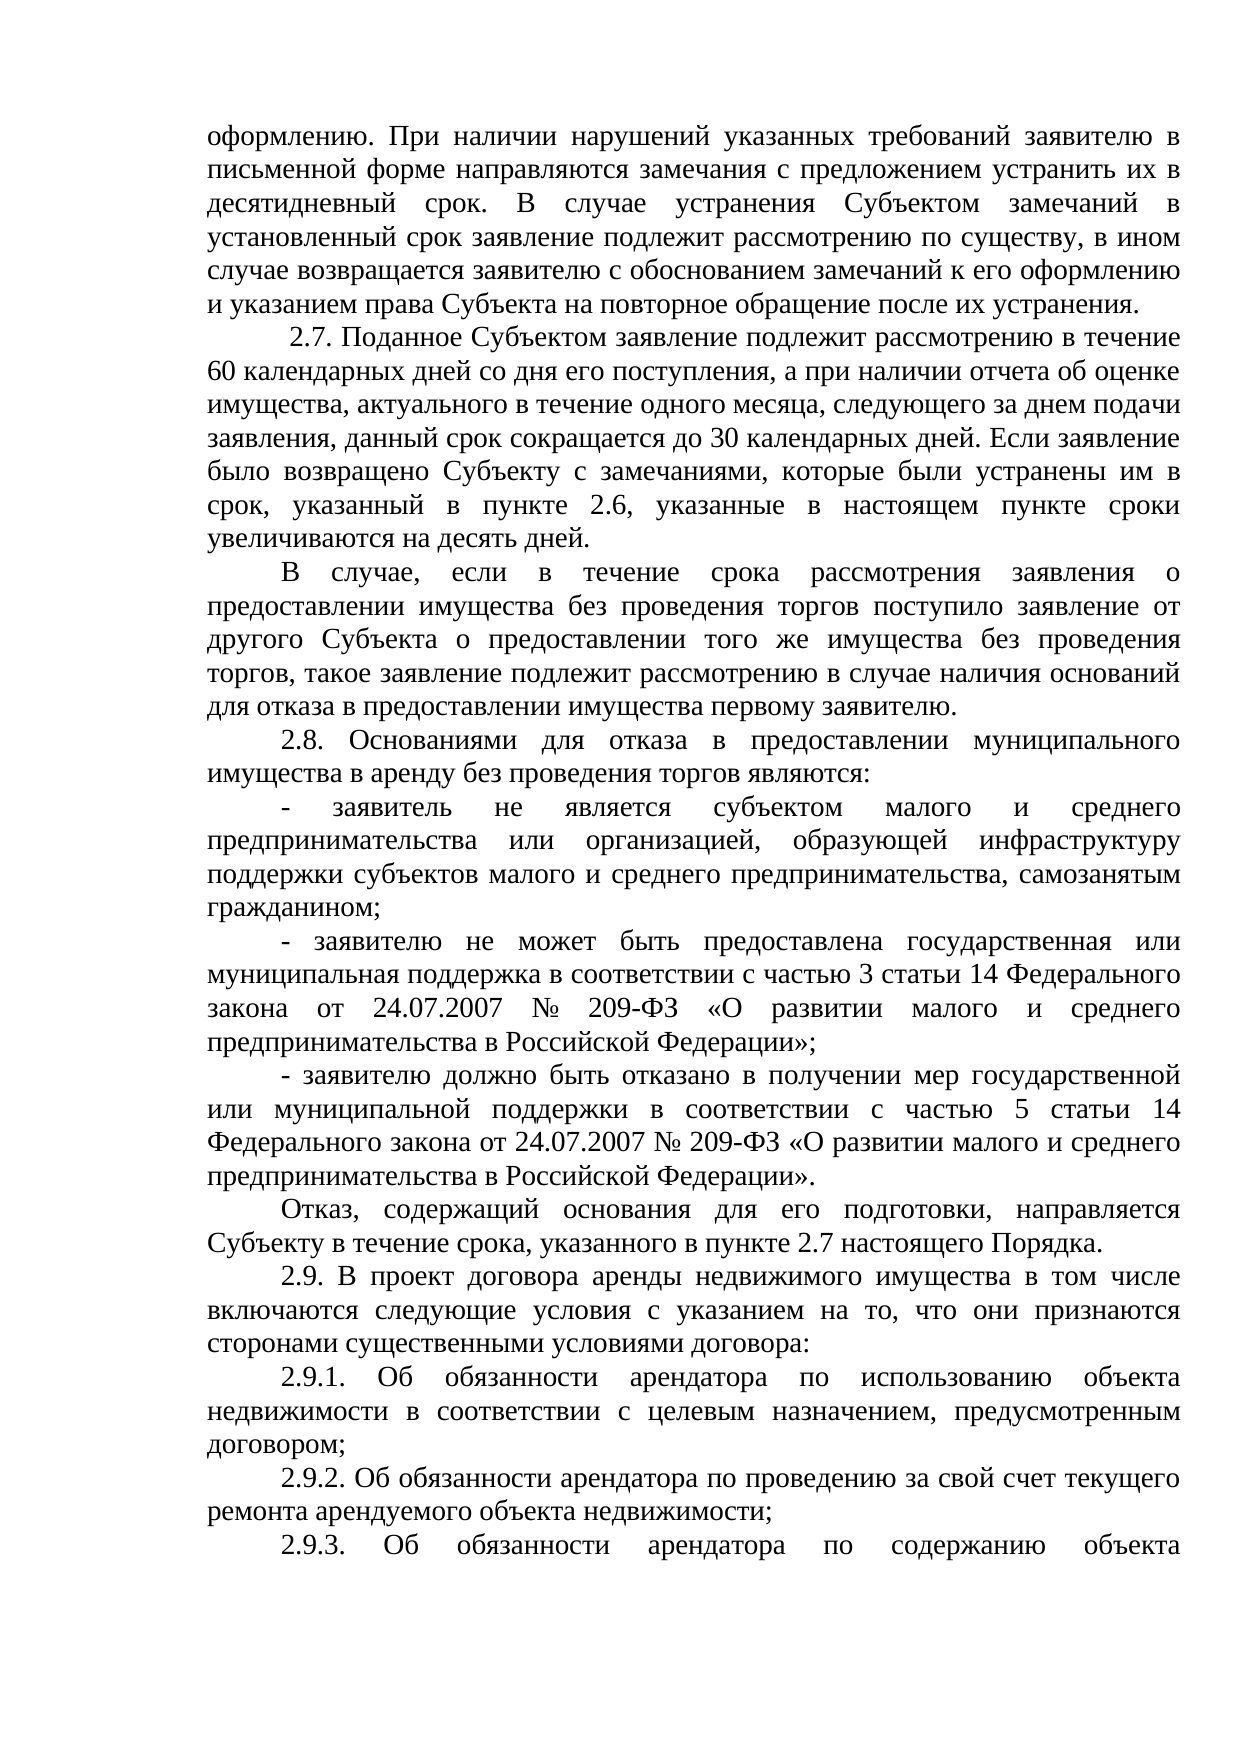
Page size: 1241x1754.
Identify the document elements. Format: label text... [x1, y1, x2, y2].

text В случае, если в течение срока рассмотрения заявления о предоставлении имущества без проведения торгов поступило заявление от другого Субъекта о предоставлении того же имущества без проведения торгов, такое заявление подлежит рассмотрению в случае наличия оснований для отказа в предоставлении имущества первому заявителю. [207, 554, 1181, 722]
text 2.7. Поданное Субъектом заявление подлежит рассмотрению в течение 60 календарных дней со дня его поступления, а при наличии отчета об оценке имущества, актуального в течение одного месяца, следующего за днем подачи заявления, данный срок сокращается до 30 календарных дней. Если заявление было возвращено Субъекту с замечаниями, которые были устранены им в срок, указанный в пункте 2.6, указанные в настоящем пункте сроки увеличиваются на десять дней. [207, 319, 1181, 554]
text - заявителю не может быть предоставлена государственная или муниципальная поддержка в соответствии с частью 3 статьи 14 Федерального закона от 24.07.2007 № 209-ФЗ «О развитии малого и среднего предпринимательства в Российской Федерации»; [207, 923, 1181, 1057]
text Отказ, содержащий основания для его подготовки, направляется Субъекту в течение срока, указанного в пункте 2.7 настоящего Порядка. [207, 1191, 1181, 1258]
text 2.9.2. Об обязанности арендатора по проведению за свой счет текущего ремонта арендуемого объекта недвижимости; [207, 1460, 1181, 1527]
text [207, 118, 1181, 319]
text - заявителю должно быть отказано в получении мер государственной или муниципальной поддержки в соответствии с частью 5 статьи 14 Федерального закона от 24.07.2007 № 209-ФЗ «О развитии малого и среднего предпринимательства в Российской Федерации». [207, 1057, 1181, 1191]
text 2.9.1. Об обязанности арендатора по использованию объекта недвижимости в соответствии с целевым назначением, предусмотренным договором; [207, 1359, 1181, 1460]
text 2.9. В проект договора аренды недвижимого имущества в том числе включаются следующие условия с указанием на то, что они признаются сторонами существенными условиями договора: [207, 1258, 1181, 1359]
text - заявитель не является субъектом малого и среднего предпринимательства или организацией, образующей инфраструктуру поддержки субъектов малого и среднего предпринимательства, самозанятым гражданином; [207, 789, 1181, 923]
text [207, 1527, 1181, 1560]
text 2.8. Основаниями для отказа в предоставлении муниципального имущества в аренду без проведения торгов являются: [207, 722, 1181, 789]
